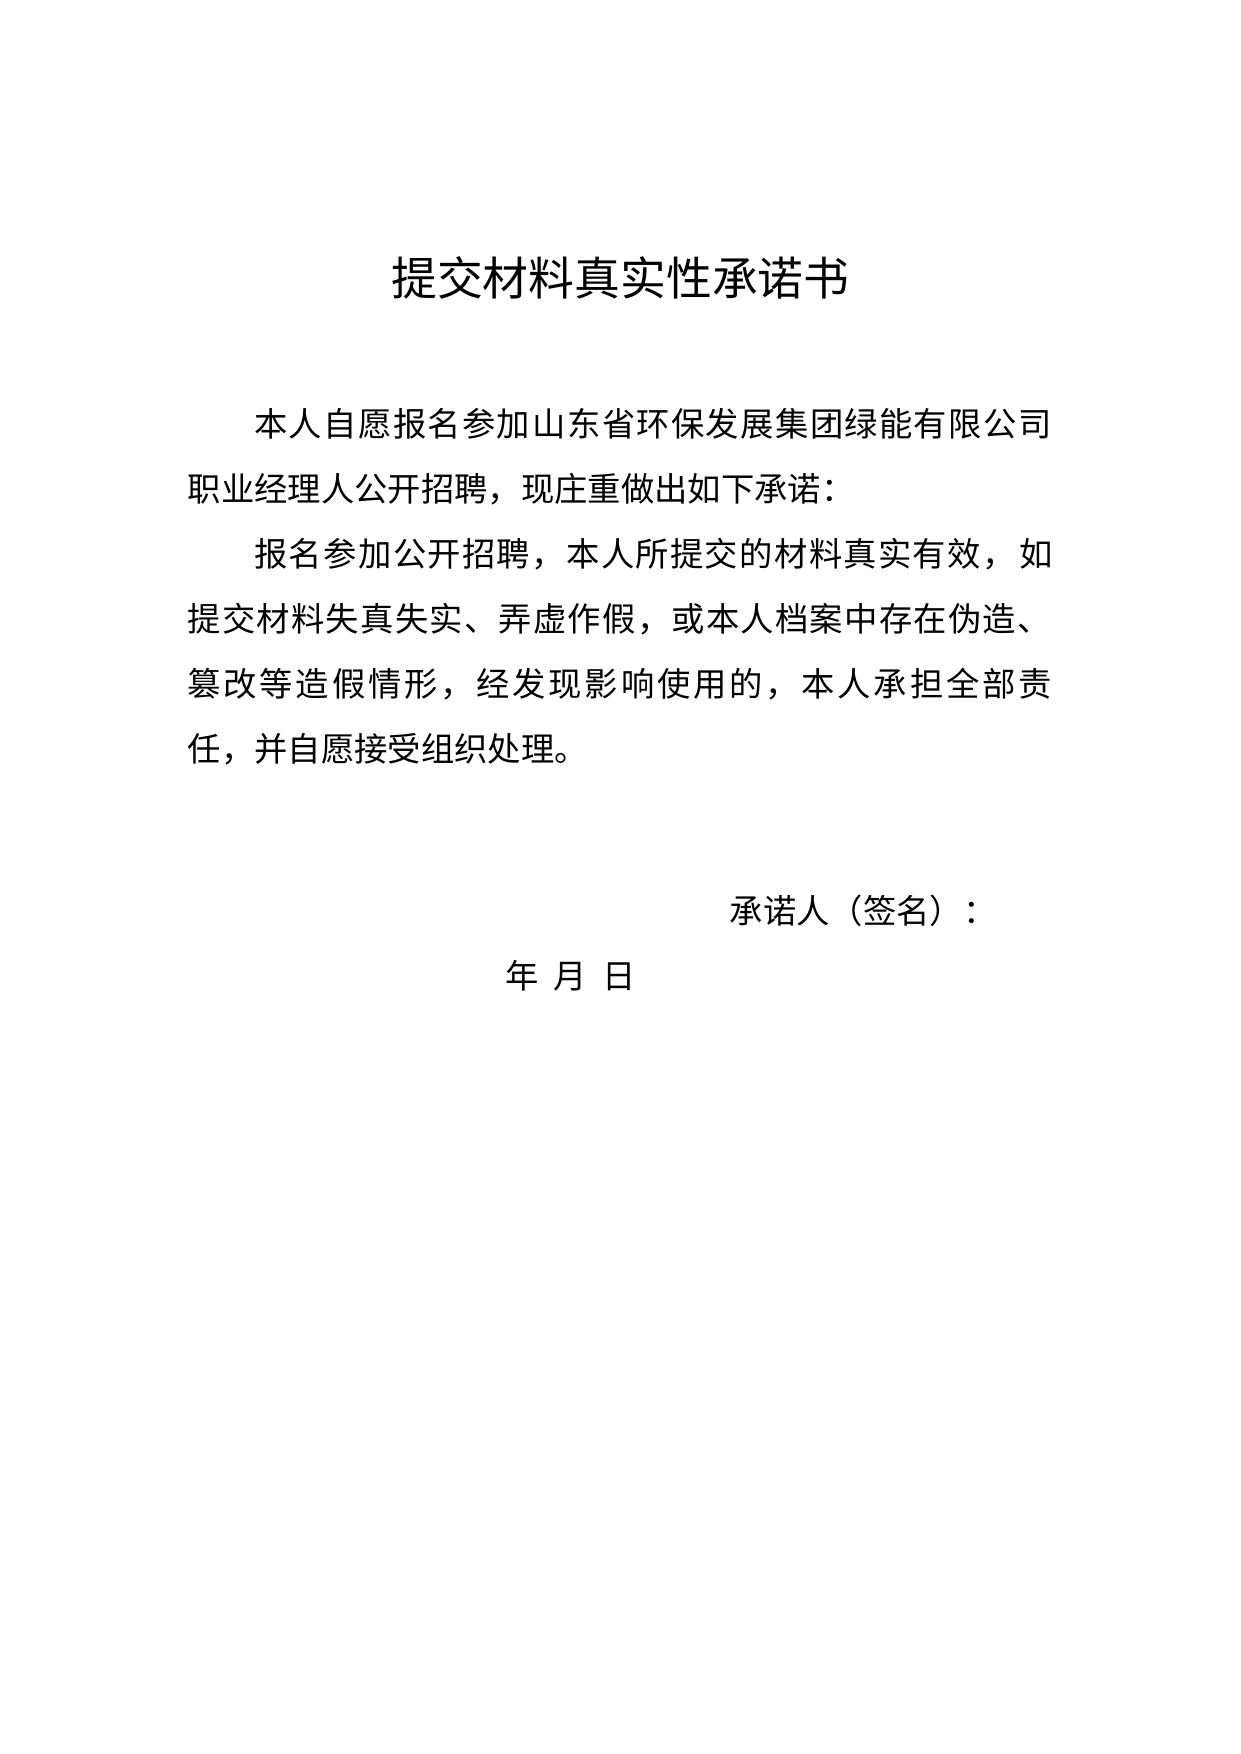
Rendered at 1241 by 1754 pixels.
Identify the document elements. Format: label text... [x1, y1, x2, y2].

text 承诺人（签名）： [187, 877, 1053, 942]
text 本人自愿报名参加山东省环保发展集团绿能有限公司职业经理人公开招聘，现庄重做出如下承诺： [187, 389, 1053, 519]
text 提交材料真实性承诺书 [187, 227, 1053, 324]
text 报名参加公开招聘，本人所提交的材料真实有效，如提交材料失真失实、弄虚作假，或本人档案中存在伪造、篡改等造假情形，经发现影响使用的，本人承担全部责任，并自愿接受组织处理。 [187, 519, 1053, 779]
text 年 月 日 [187, 942, 1053, 1007]
